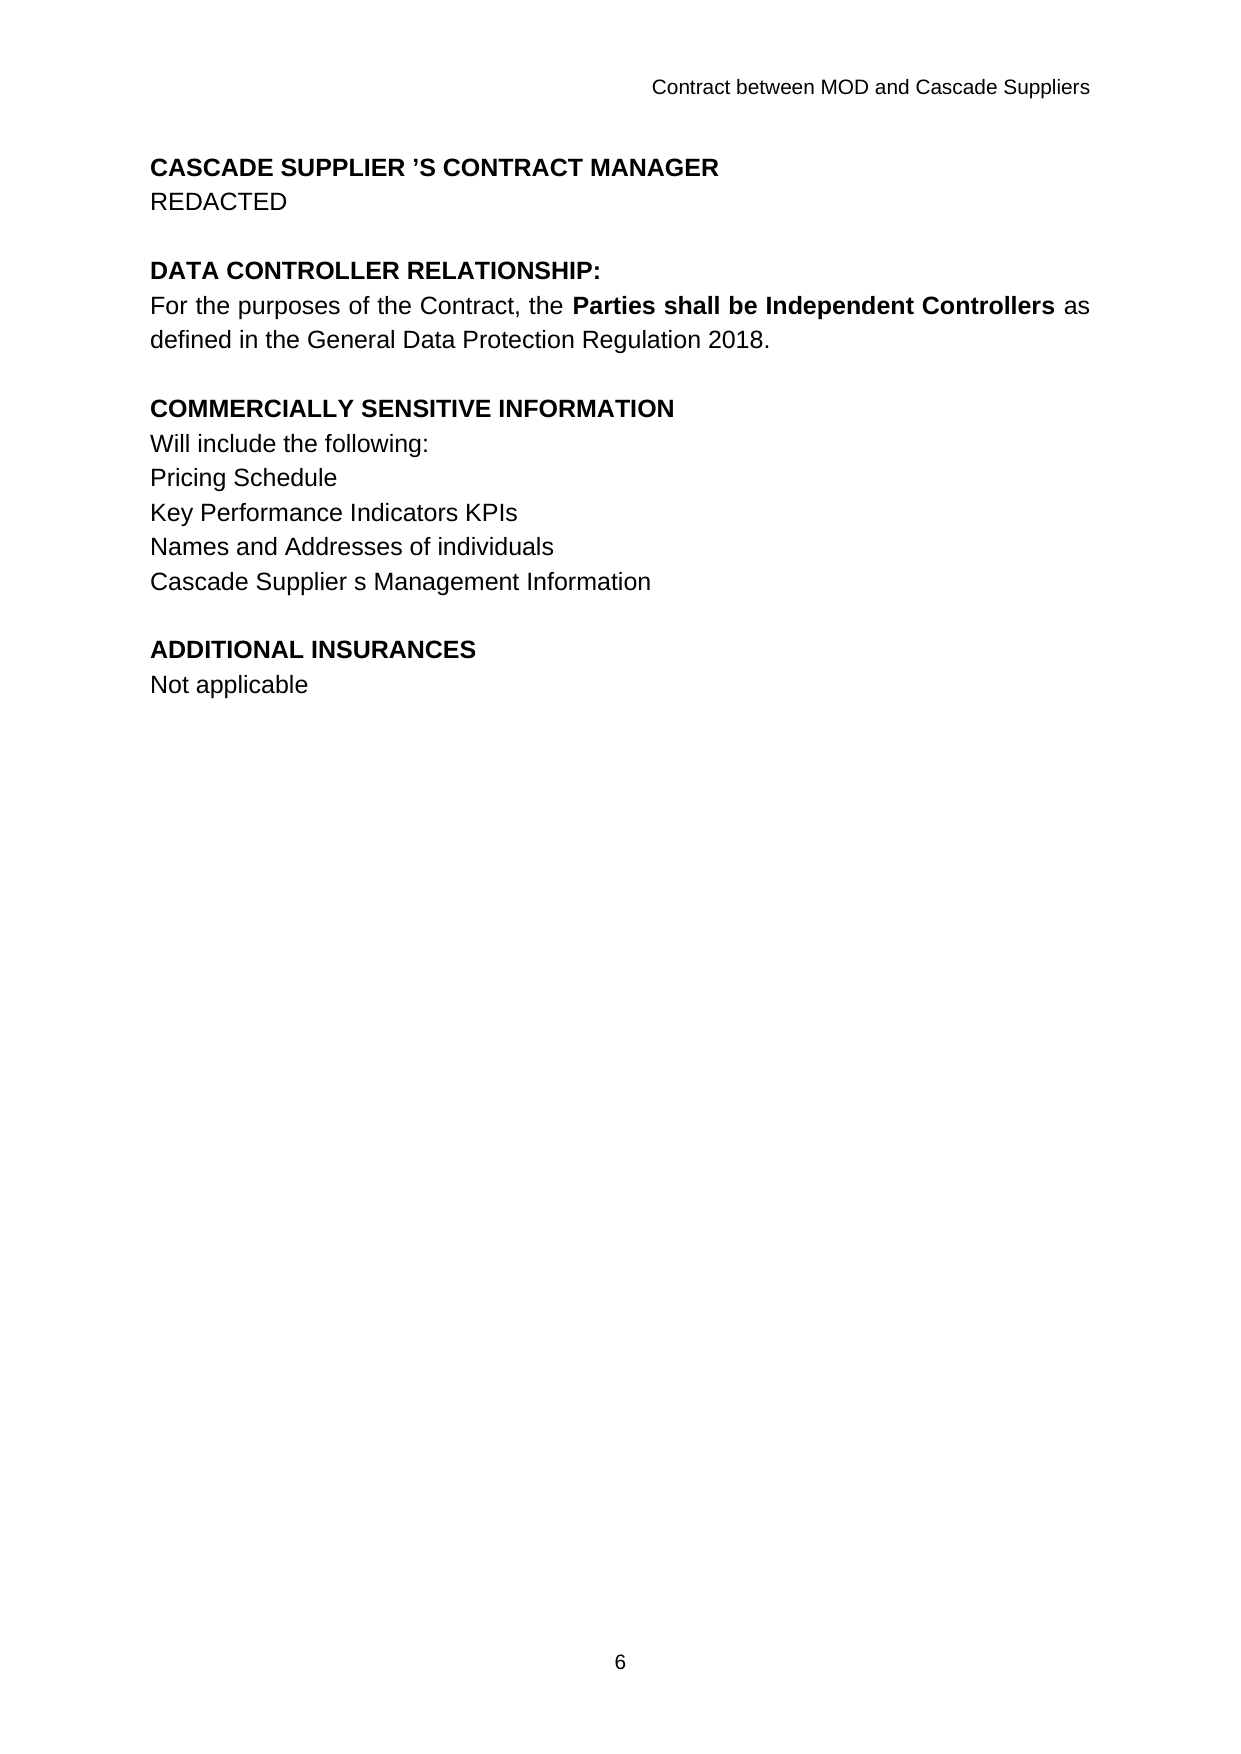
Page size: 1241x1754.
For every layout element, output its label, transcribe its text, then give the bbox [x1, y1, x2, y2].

text Pricing Schedule [150, 463, 1090, 492]
text Not applicable [150, 670, 1090, 699]
text For the purposes of the Contract, the Parties shall be Independent Controllers as defined in the General Data Protection Regulation 2018. [150, 291, 1090, 354]
text Will include the following: [150, 428, 1090, 457]
text Names and Addresses of individuals [150, 532, 1090, 561]
text Cascade Supplier s Management Information [150, 566, 1090, 595]
text ADDITIONAL INSURANCES [150, 635, 1090, 664]
text Key Performance Indicators KPIs [150, 497, 1090, 526]
text COMMERCIALLY SENSITIVE INFORMATION [150, 394, 1090, 423]
text DATA CONTROLLER RELATIONSHIP: [150, 256, 1090, 285]
text CASCADE SUPPLIER ’S CONTRACT MANAGER [150, 153, 1090, 181]
text REDACTED [150, 187, 1090, 216]
